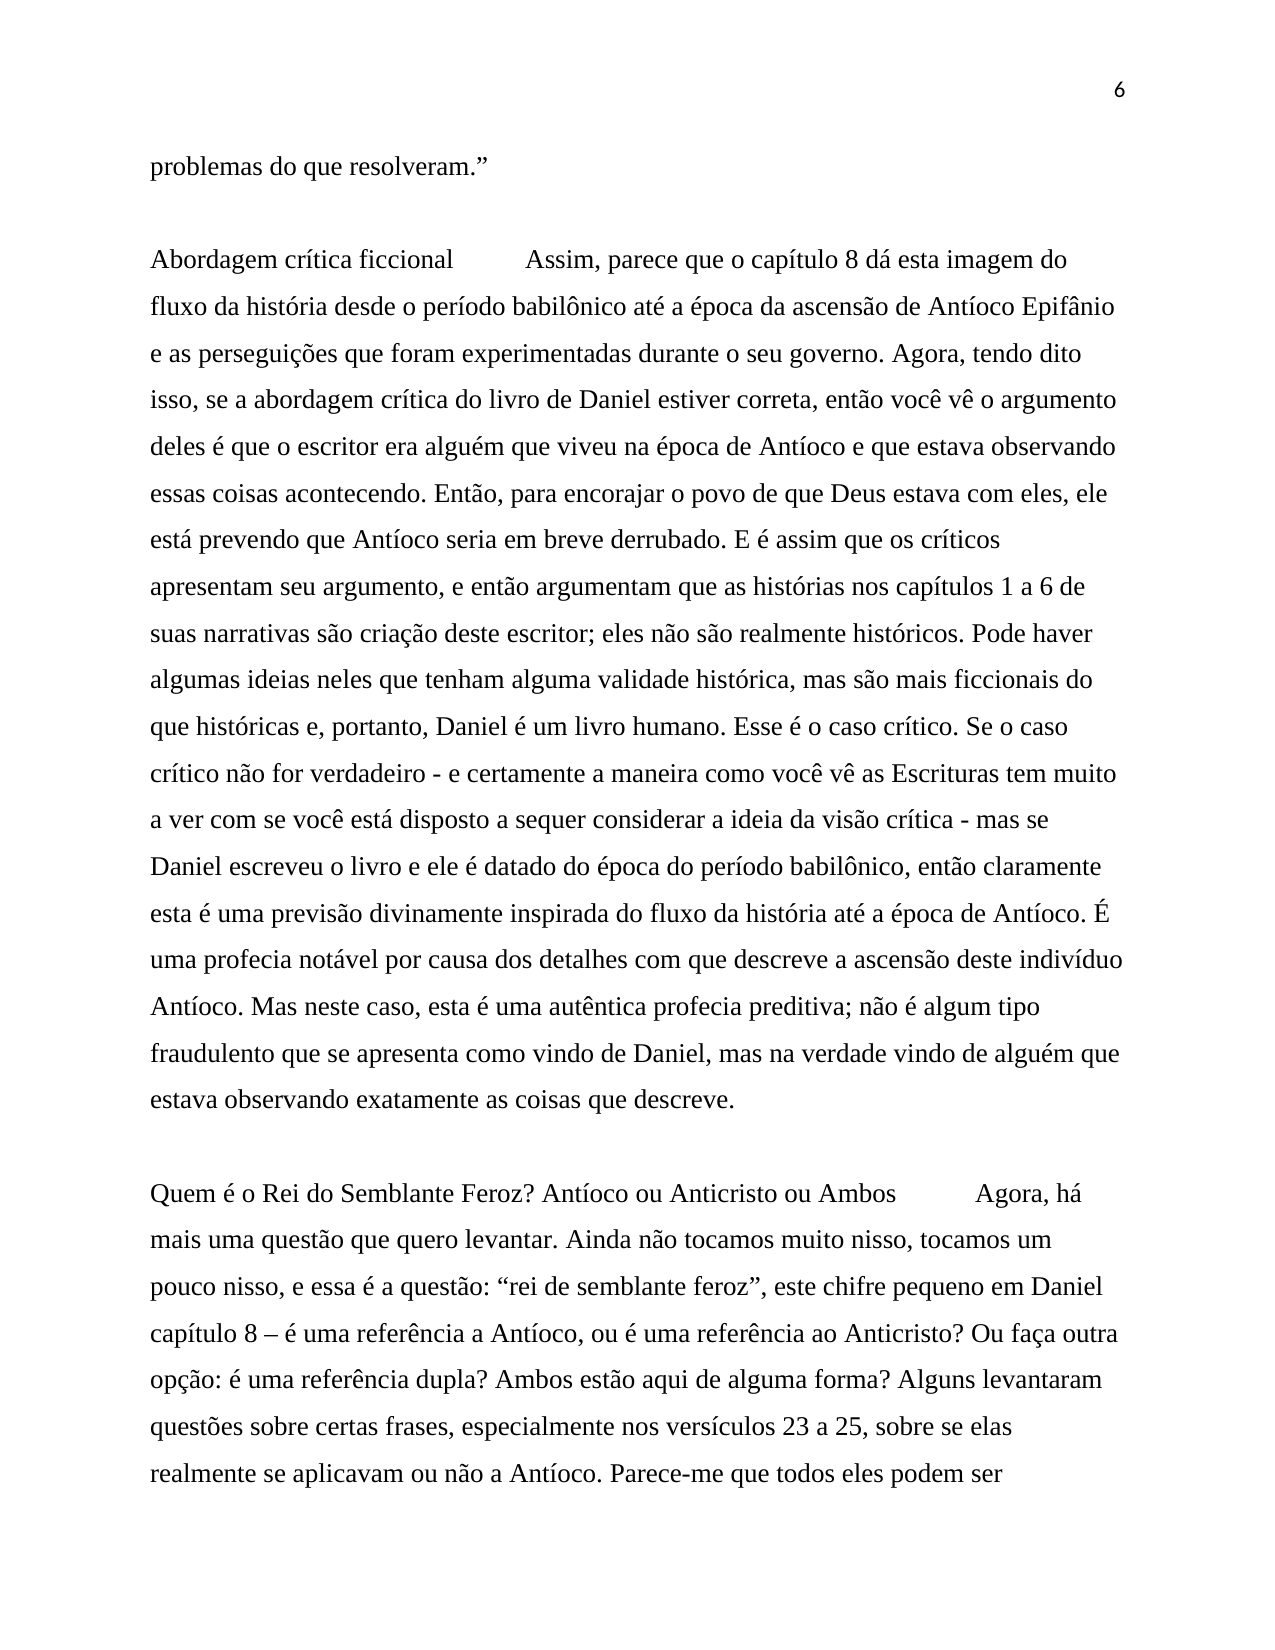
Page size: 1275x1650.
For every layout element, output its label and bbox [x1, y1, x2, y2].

text [150, 150, 1125, 1488]
